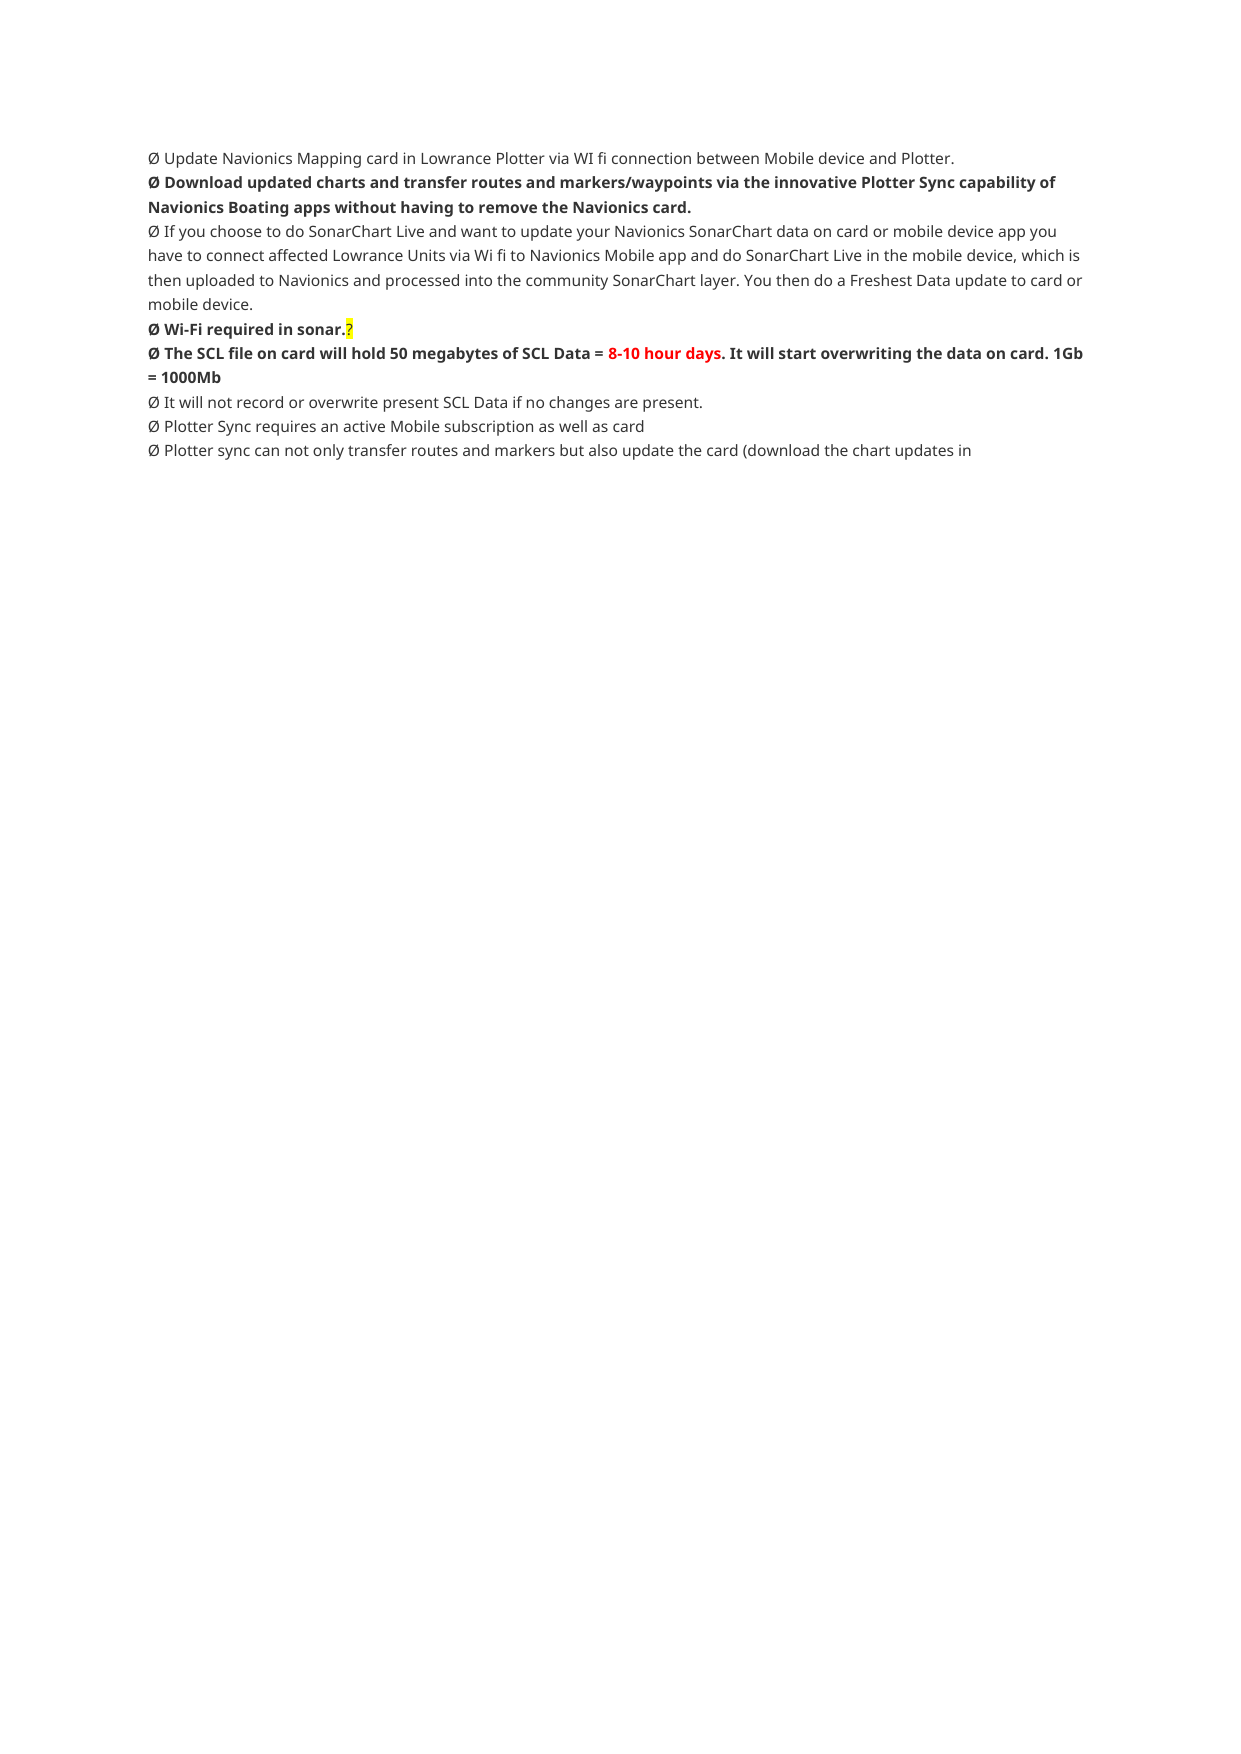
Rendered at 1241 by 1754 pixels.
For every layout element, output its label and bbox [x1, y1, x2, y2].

text [148, 148, 1093, 461]
